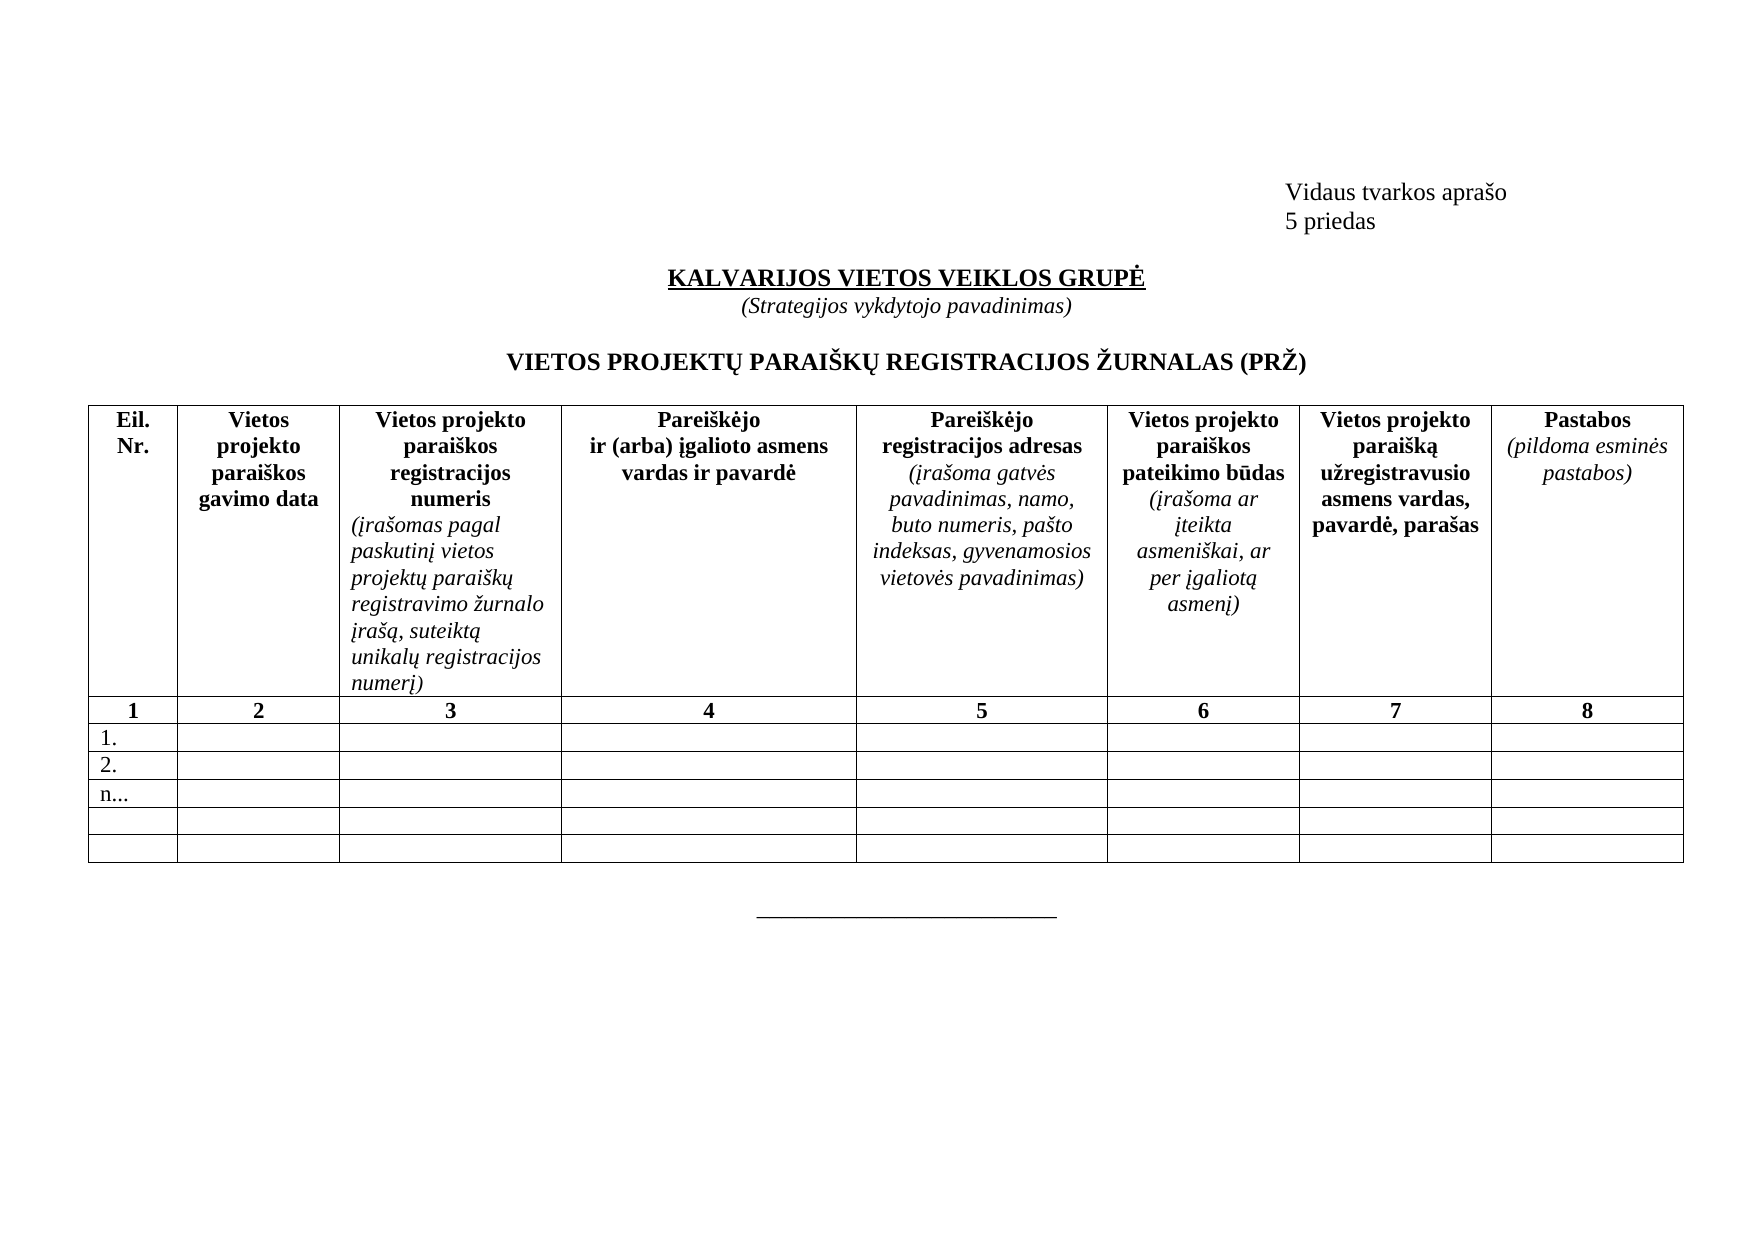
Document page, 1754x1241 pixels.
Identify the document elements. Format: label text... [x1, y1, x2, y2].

table_cell [1300, 808, 1491, 834]
table_cell 3 [340, 697, 561, 723]
table_cell [857, 780, 1107, 807]
table_cell [562, 780, 856, 807]
table_cell [89, 808, 177, 834]
table_cell 4 [562, 697, 856, 723]
table_cell [178, 780, 339, 807]
table_cell [340, 724, 561, 751]
table_cell [1108, 808, 1299, 834]
table_cell 5 [857, 697, 1107, 723]
table_header Vietos projekto paraišką užregistravusio asmens vardas, pavardė, parašas [1300, 406, 1491, 696]
table_cell [562, 808, 856, 834]
table_cell [1300, 835, 1491, 862]
table_cell 1. [89, 724, 177, 751]
table_cell [857, 724, 1107, 751]
table_cell 6 [1108, 697, 1299, 723]
table_header Vietos projekto paraiškos registracijos numeris (įrašomas pagal paskutinį vietos projektų paraiškų registravimo žurnalo įrašą, suteiktą unikalų registracijos numerį) [340, 406, 561, 696]
table_header Eil. Nr. [89, 406, 177, 696]
table_cell [1108, 724, 1299, 751]
text 5 priedas [118, 206, 1695, 235]
table_cell [562, 724, 856, 751]
table_cell 1 [89, 697, 177, 723]
table_cell [1300, 724, 1491, 751]
table_cell [1492, 752, 1683, 778]
table_cell [562, 752, 856, 778]
text (Strategijos vykdytojo pavadinimas) [118, 292, 1695, 318]
table_cell [178, 752, 339, 778]
table_header Pareiškėjo registracijos adresas (įrašoma gatvės pavadinimas, namo, buto numeris, pašto indeksas, gyvenamosios vietovės pavadinimas) [857, 406, 1107, 696]
table_cell 2. [89, 752, 177, 778]
table_cell [340, 835, 561, 862]
text Vidaus tvarkos aprašo [118, 177, 1695, 206]
table_cell [857, 752, 1107, 778]
table_header Vietos projekto paraiškos gavimo data [178, 406, 339, 696]
table_cell [340, 780, 561, 807]
table_header Pareiškėjo ir (arba) įgalioto asmens vardas ir pavardė [562, 406, 856, 696]
table_cell 8 [1492, 697, 1683, 723]
table_cell [340, 808, 561, 834]
table_cell 7 [1300, 697, 1491, 723]
table_cell [1492, 808, 1683, 834]
text ________________________ [118, 892, 1695, 921]
table_cell [1108, 835, 1299, 862]
table_cell [1300, 752, 1491, 778]
table_cell [89, 835, 177, 862]
table_cell [1492, 835, 1683, 862]
table_cell [1108, 780, 1299, 807]
table_cell [857, 835, 1107, 862]
table_cell [1300, 780, 1491, 807]
text VIETOS PROJEKTŲ PARAIŠKŲ REGISTRACIJOS ŽURNALAS (PRŽ) [118, 347, 1695, 376]
table_cell [178, 724, 339, 751]
table_header Vietos projekto paraiškos pateikimo būdas (įrašoma ar įteikta asmeniškai, ar per įgaliotą asmenį) [1108, 406, 1299, 696]
table_cell [857, 808, 1107, 834]
table_header Pastabos (pildoma esminės pastabos) [1492, 406, 1683, 696]
table_cell n... [89, 780, 177, 807]
table_cell [1492, 724, 1683, 751]
text KALVARIJOS VIETOS VEIKLOS GRUPĖ [118, 263, 1695, 292]
table_cell [1492, 780, 1683, 807]
table_cell [562, 835, 856, 862]
table_cell [178, 808, 339, 834]
table_cell [340, 752, 561, 778]
table_cell [178, 835, 339, 862]
table_cell 2 [178, 697, 339, 723]
table_cell [1108, 752, 1299, 778]
